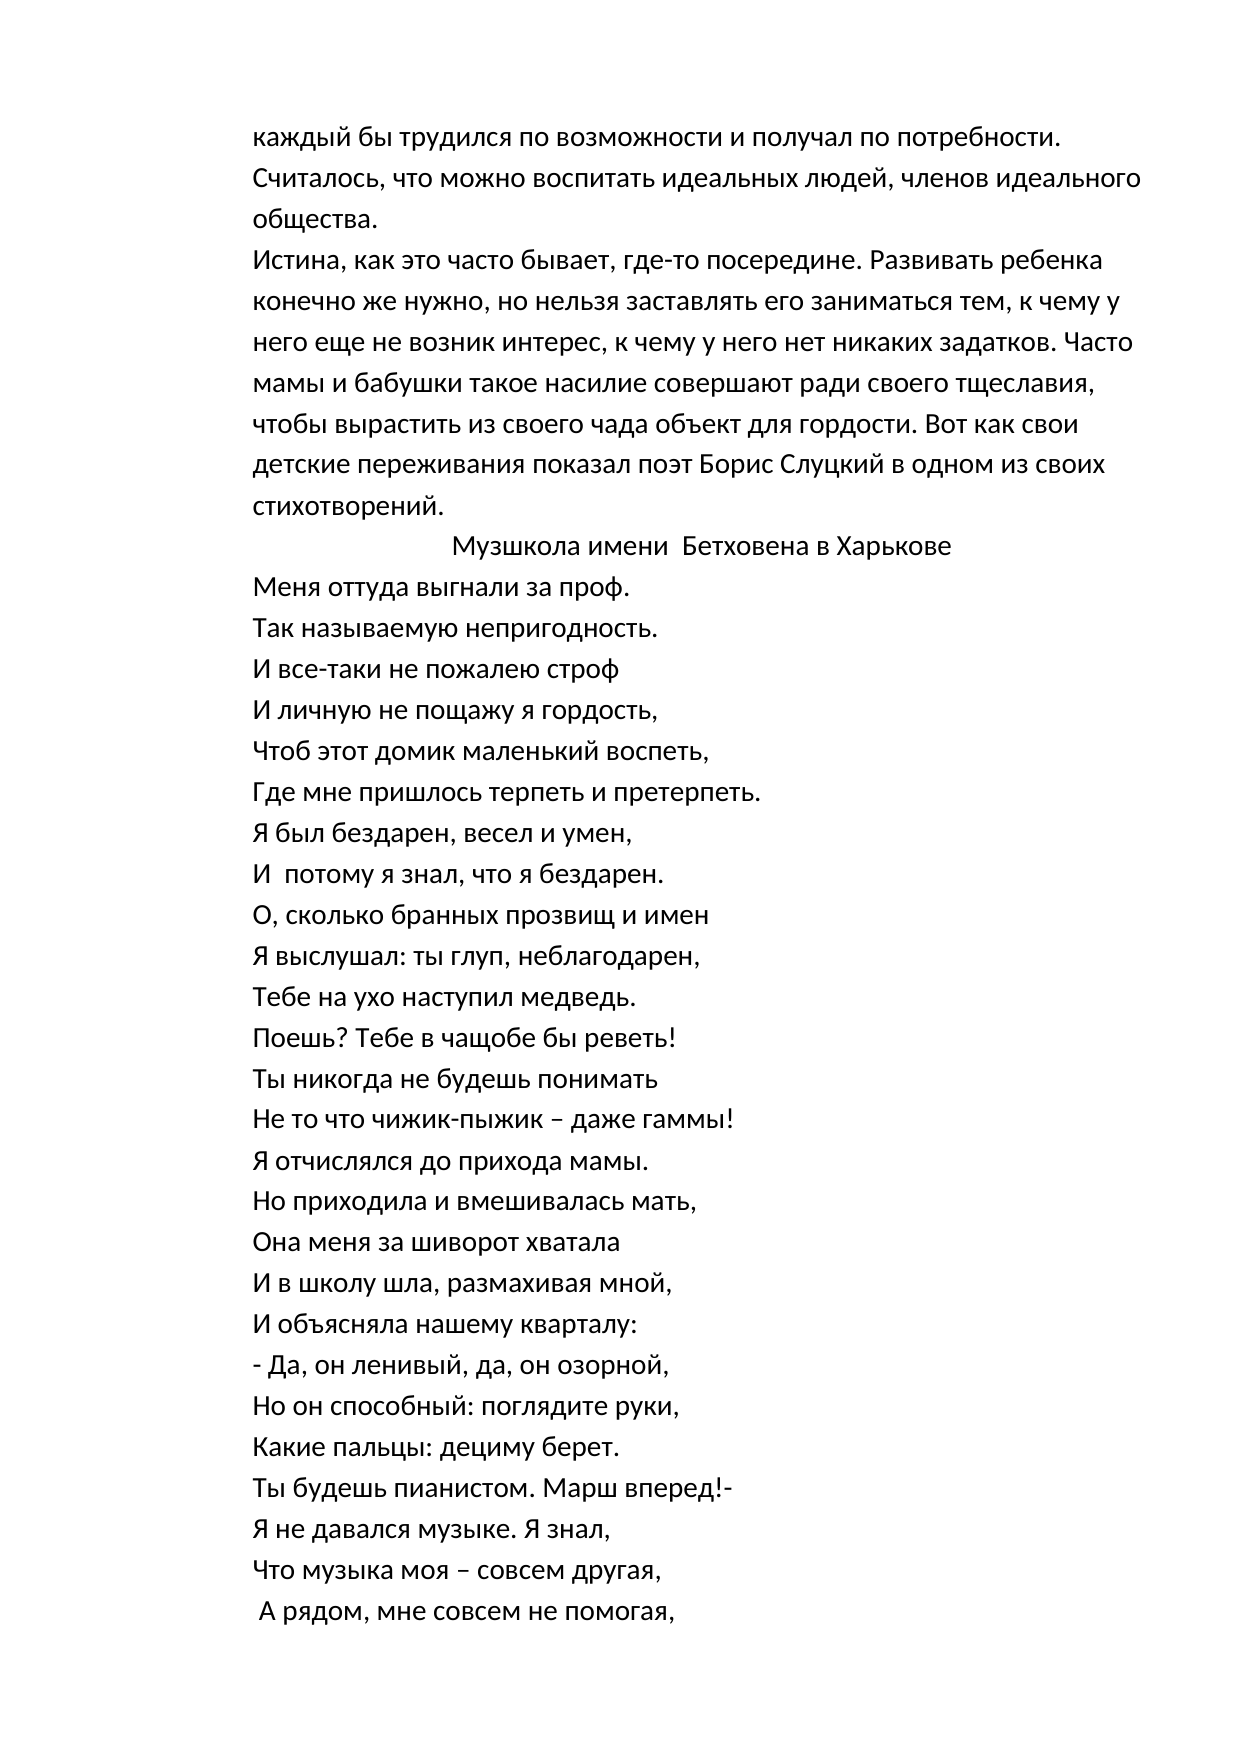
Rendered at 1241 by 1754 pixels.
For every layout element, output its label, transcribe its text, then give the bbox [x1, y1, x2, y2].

list Меня оттуда выгнали за проф. [252, 568, 1152, 604]
list И все-таки не пожалею строф [252, 650, 1152, 686]
list Я выслушал: ты глуп, неблагодарен, [252, 937, 1152, 972]
list Где мне пришлось терпеть и претерпеть. [252, 773, 1152, 809]
list Не то что чижик-пыжик – даже гаммы! [252, 1101, 1152, 1136]
list Ты никогда не будешь понимать [252, 1060, 1152, 1095]
list И в школу шла, размахивая мной, [252, 1264, 1152, 1300]
list А рядом, мне совсем не помогая, [252, 1592, 1152, 1627]
list - Да, он ленивый, да, он озорной, [252, 1346, 1152, 1382]
list Какие пальцы: дециму берет. [252, 1428, 1152, 1464]
list Музшкола имени Бетховена в Харькове [252, 527, 1152, 563]
list Но приходила и вмешивалась мать, [252, 1182, 1152, 1218]
list Она меня за шиворот хватала [252, 1223, 1152, 1259]
list И личную не пощажу я гордость, [252, 691, 1152, 727]
list Но он способный: поглядите руки, [252, 1387, 1152, 1423]
list Я был бездарен, весел и умен, [252, 814, 1152, 850]
list Истина, как это часто бывает, где-то посередине. Развивать ребенка конечно же нужно, но нельзя заставлять его заниматься тем, к чему у него еще не возник интерес, к чему у него нет никаких задатков. Часто мамы и бабушки такое насилие совершают ради своего тщеславия, чтобы вырастить из своего чада объект для гордости. Вот как свои детские переживания показал поэт Борис Слуцкий в одном из своих стихотворений. [252, 241, 1152, 522]
list Что музыка моя – совсем другая, [252, 1551, 1152, 1587]
list Чтоб этот домик маленький воспеть, [252, 732, 1152, 768]
list Поешь? Тебе в чащобе бы реветь! [252, 1019, 1152, 1054]
list Тебе на ухо наступил медведь. [252, 978, 1152, 1013]
list О, сколько бранных прозвищ и имен [252, 896, 1152, 932]
list Я не давался музыке. Я знал, [252, 1510, 1152, 1546]
list И потому я знал, что я бездарен. [252, 855, 1152, 891]
list Ты будешь пианистом. Марш вперед!- [252, 1469, 1152, 1505]
list Так называемую непригодность. [252, 609, 1152, 645]
list И объясняла нашему кварталу: [252, 1305, 1152, 1341]
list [215, 118, 1152, 236]
list Я отчислялся до прихода мамы. [252, 1142, 1152, 1177]
